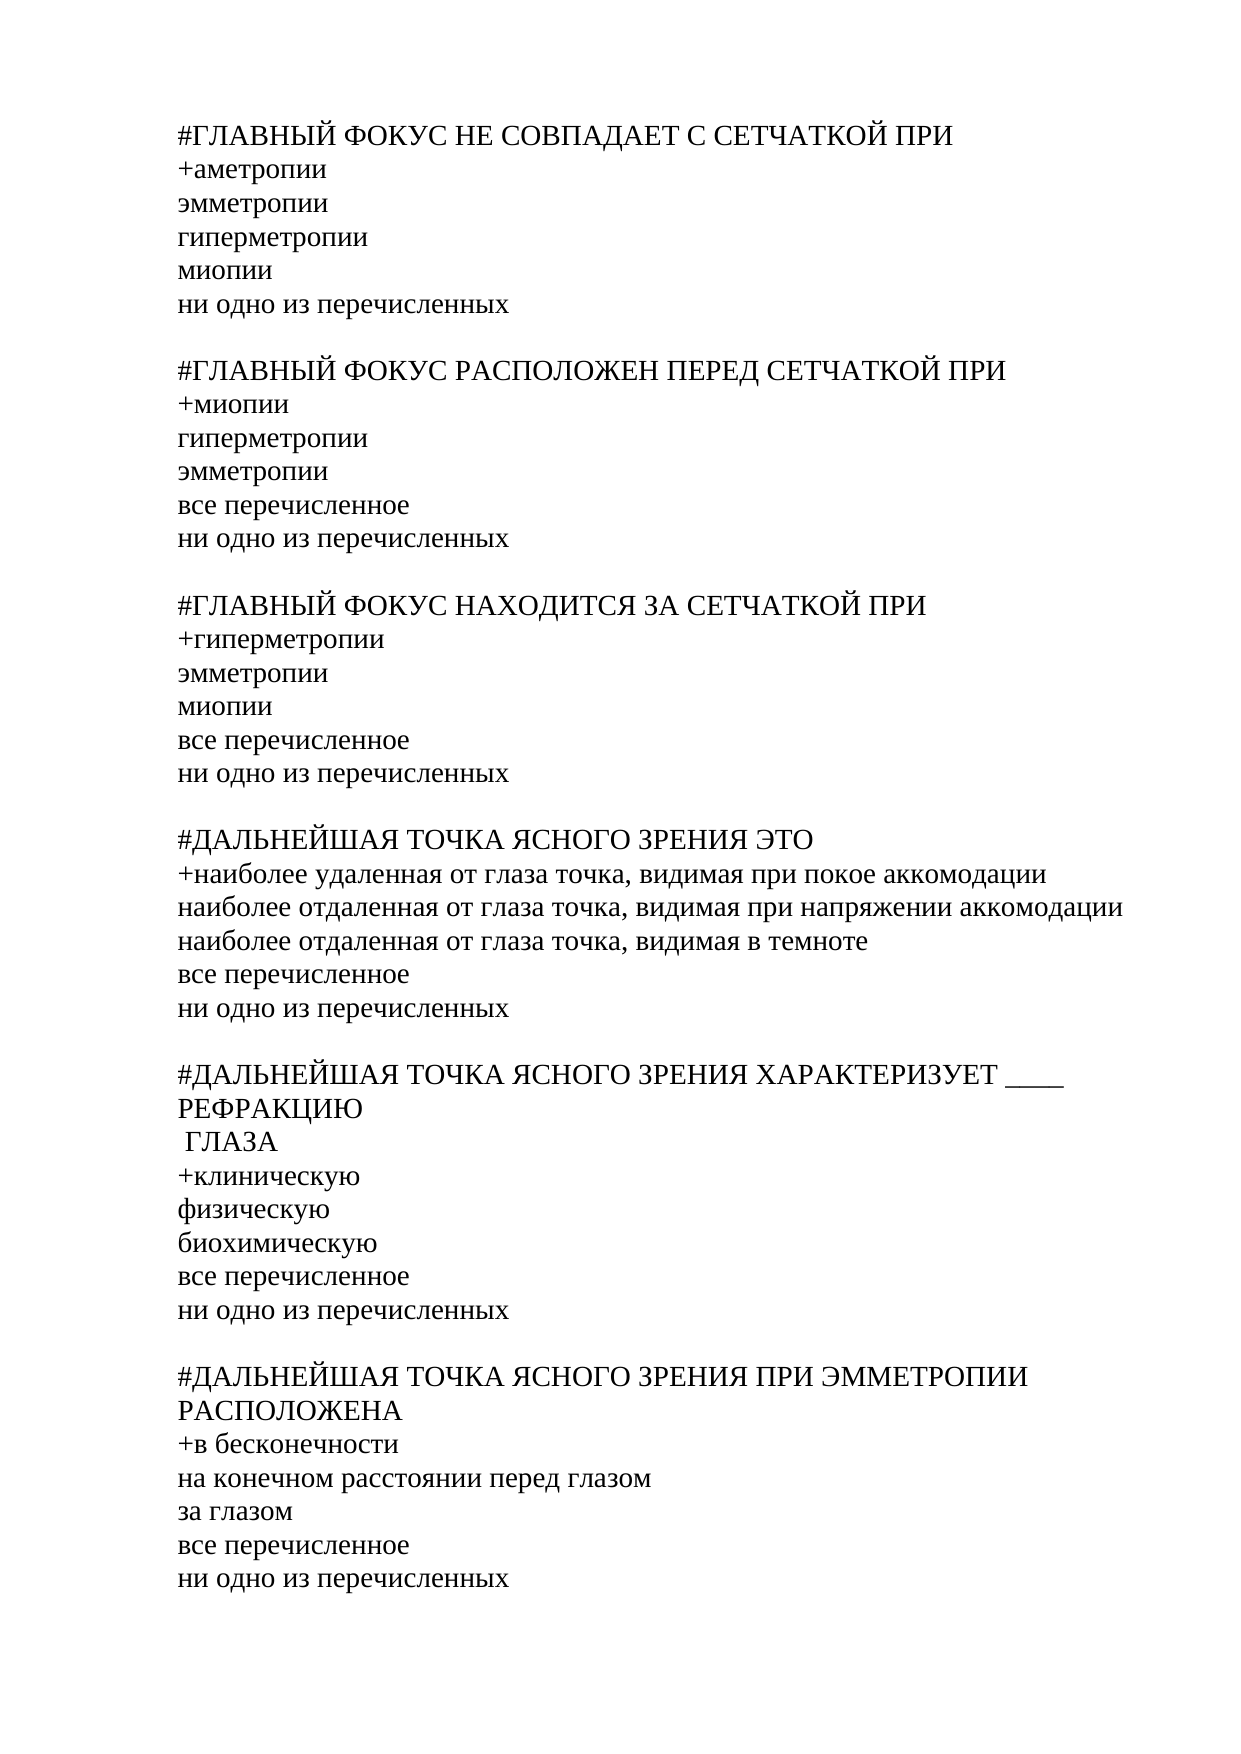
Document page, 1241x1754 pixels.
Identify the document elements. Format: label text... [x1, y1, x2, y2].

text ни одно из перечисленных [177, 1292, 1152, 1326]
text +гиперметропии [177, 621, 1152, 655]
text все перечисленное [177, 487, 1152, 521]
text миопии [177, 252, 1152, 286]
text гиперметропии [177, 420, 1152, 453]
text миопии [177, 688, 1152, 722]
text все перечисленное [177, 957, 1152, 990]
text наиболее отдаленная от глаза точка, видимая при напряжении аккомодации [177, 889, 1152, 923]
text биохимическую [177, 1225, 1152, 1258]
text ни одно из перечисленных [177, 990, 1152, 1024]
text #ДАЛЬНЕЙШАЯ ТОЧКА ЯСНОГО ЗРЕНИЯ ЭТО [177, 822, 1152, 856]
text #ГЛАВНЫЙ ФОКУС РАСПОЛОЖЕН ПЕРЕД СЕТЧАТКОЙ ПРИ [177, 353, 1152, 386]
text эмметропии [177, 655, 1152, 688]
text #ГЛАВНЫЙ ФОКУС НЕ СОВПАДАЕТ С СЕТЧАТКОЙ ПРИ [177, 118, 1152, 152]
text эмметропии [177, 453, 1152, 487]
text все перечисленное [177, 1258, 1152, 1292]
text ГЛАЗА [177, 1124, 1152, 1158]
text #ДАЛЬНЕЙШАЯ ТОЧКА ЯСНОГО ЗРЕНИЯ ХАРАКТЕРИЗУЕТ ____ РЕФРАКЦИЮ [177, 1057, 1152, 1124]
text наиболее отдаленная от глаза точка, видимая в темноте [177, 923, 1152, 957]
text гиперметропии [177, 219, 1152, 252]
text +миопии [177, 386, 1152, 420]
text ни одно из перечисленных [177, 1560, 1152, 1594]
text ни одно из перечисленных [177, 286, 1152, 319]
text #ГЛАВНЫЙ ФОКУС НАХОДИТСЯ ЗА СЕТЧАТКОЙ ПРИ [177, 588, 1152, 621]
text ни одно из перечисленных [177, 521, 1152, 554]
text #ДАЛЬНЕЙШАЯ ТОЧКА ЯСНОГО ЗРЕНИЯ ПРИ ЭММЕТРОПИИ РАСПОЛОЖЕНА [177, 1359, 1152, 1426]
text ни одно из перечисленных [177, 755, 1152, 789]
text физическую [177, 1191, 1152, 1225]
text эмметропии [177, 185, 1152, 219]
text на конечном расстоянии перед глазом [177, 1460, 1152, 1493]
text +в бесконечности [177, 1426, 1152, 1460]
text +наиболее удаленная от глаза точка, видимая при покое аккомодации [177, 856, 1152, 889]
text за глазом [177, 1493, 1152, 1527]
text +аметропии [177, 152, 1152, 185]
text +клиническую [177, 1158, 1152, 1191]
text все перечисленное [177, 722, 1152, 755]
text все перечисленное [177, 1527, 1152, 1560]
